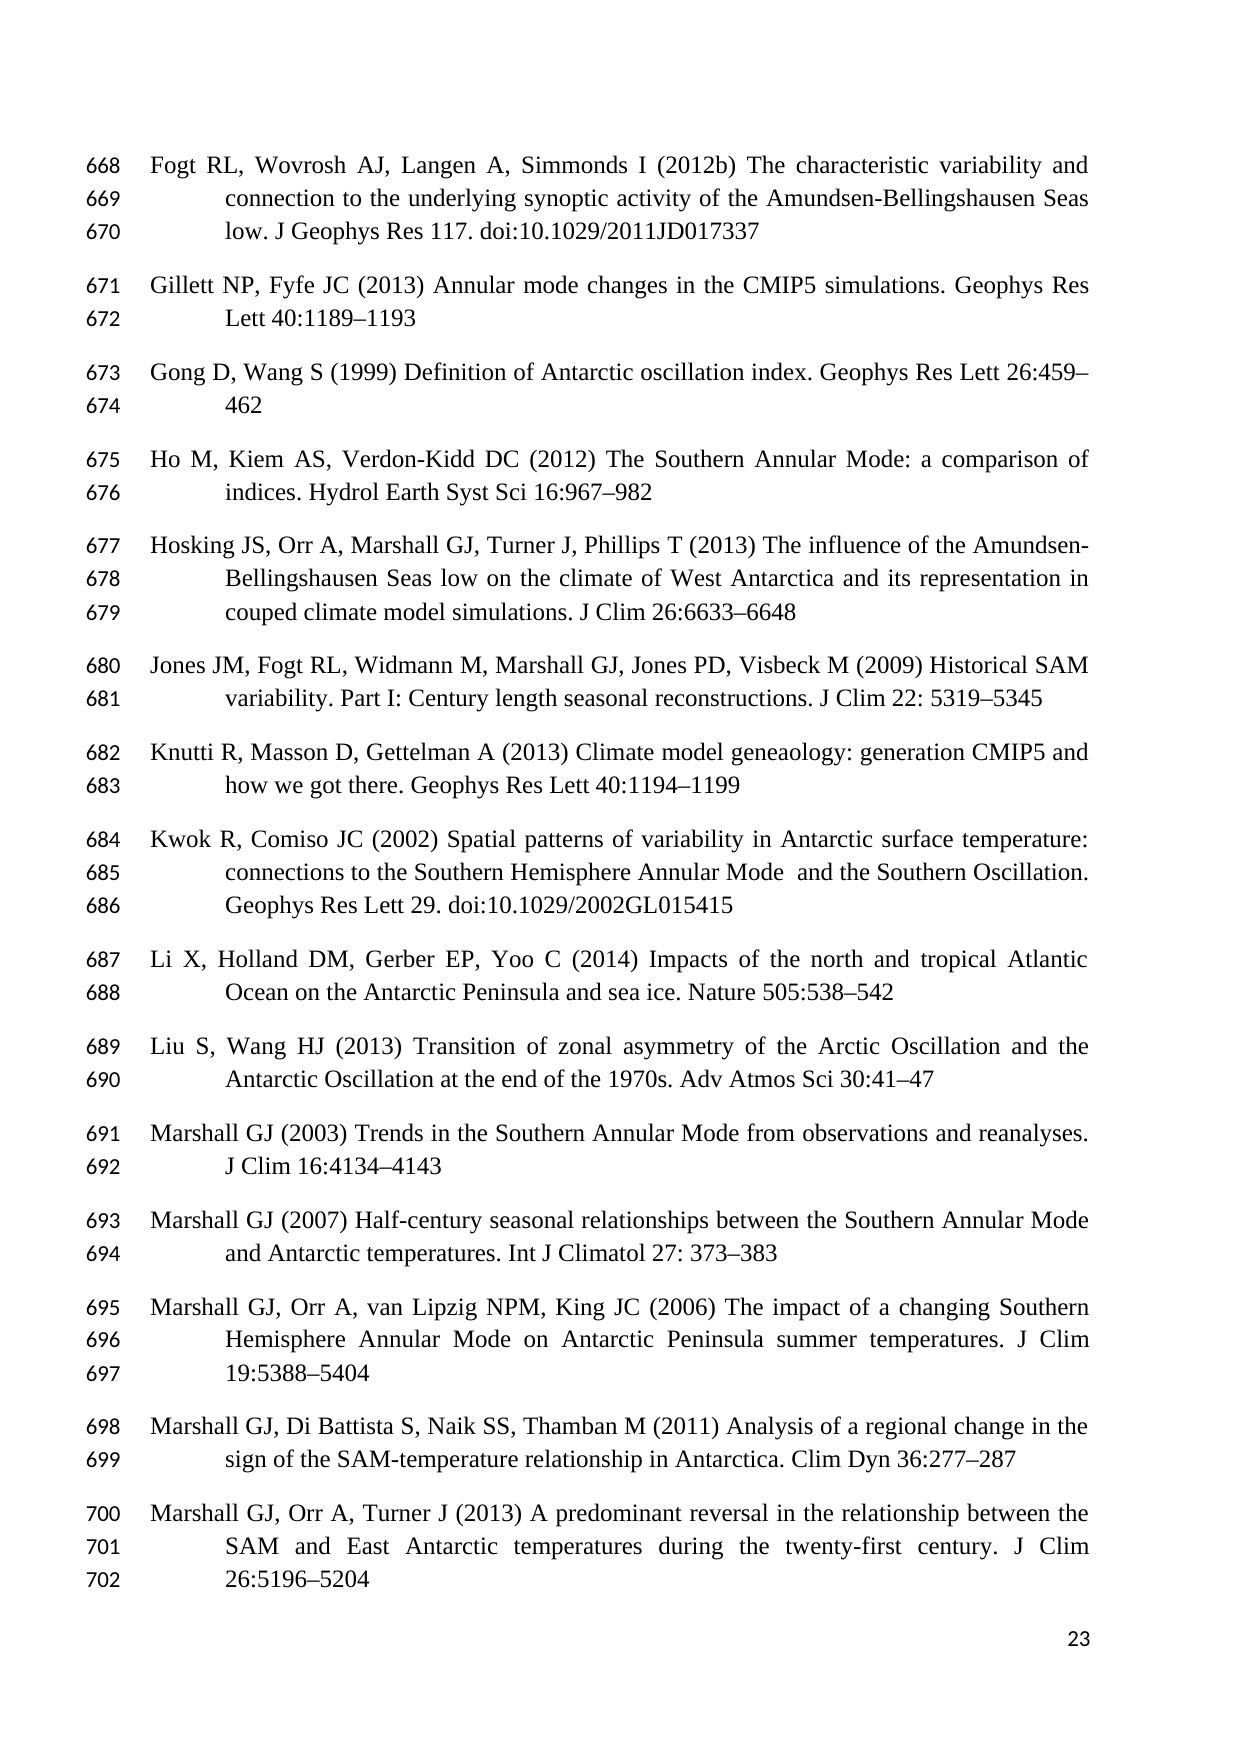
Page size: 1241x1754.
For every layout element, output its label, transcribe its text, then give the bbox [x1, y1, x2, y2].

text Hosking JS, Orr A, Marshall GJ, Turner J, Phillips T (2013) The influence of the Amundsen-Bellingshausen Seas low on the climate of West Antarctica and its representation in couped climate model simulations. J Clim 26:6633–6648 [150, 531, 1090, 625]
text Gong D, Wang S (1999) Definition of Antarctic oscillation index. Geophys Res Lett 26:459–462 [150, 357, 1090, 418]
text Li X, Holland DM, Gerber EP, Yoo C (2014) Impacts of the north and tropical Atlantic Ocean on the Antarctic Peninsula and sea ice. Nature 505:538–542 [150, 944, 1090, 1006]
text Fogt RL, Wovrosh AJ, Langen A, Simmonds I (2012b) The characteristic variability and connection to the underlying synoptic activity of the Amundsen-Bellingshausen Seas low. J Geophys Res 117. doi:10.1029/2011JD017337 [150, 150, 1090, 245]
text Marshall GJ (2003) Trends in the Southern Annular Mode from observations and reanalyses. J Clim 16:4134–4143 [150, 1118, 1090, 1179]
text Ho M, Kiem AS, Verdon-Kidd DC (2012) The Southern Annular Mode: a comparison of indices. Hydrol Earth Syst Sci 16:967–982 [150, 444, 1090, 505]
text Kwok R, Comiso JC (2002) Spatial patterns of variability in Antarctic surface temperature: connections to the Southern Hemisphere Annular Mode and the Southern Oscillation. Geophys Res Lett 29. doi:10.1029/2002GL015415 [150, 824, 1090, 919]
text Marshall GJ, Orr A, van Lipzig NPM, King JC (2006) The impact of a changing Southern Hemisphere Annular Mode on Antarctic Peninsula summer temperatures. J Clim 19:5388–5404 [150, 1292, 1090, 1386]
text Gillett NP, Fyfe JC (2013) Annular mode changes in the CMIP5 simulations. Geophys Res Lett 40:1189–1193 [150, 270, 1090, 332]
text Jones JM, Fogt RL, Widmann M, Marshall GJ, Jones PD, Visbeck M (2009) Historical SAM variability. Part I: Century length seasonal reconstructions. J Clim 22: 5319–5345 [150, 650, 1090, 712]
text Marshall GJ (2007) Half-century seasonal relationships between the Southern Annular Mode and Antarctic temperatures. Int J Climatol 27: 373–383 [150, 1205, 1090, 1266]
text Knutti R, Masson D, Gettelman A (2013) Climate model geneaology: generation CMIP5 and how we got there. Geophys Res Lett 40:1194–1199 [150, 737, 1090, 799]
text Liu S, Wang HJ (2013) Transition of zonal asymmetry of the Arctic Oscillation and the Antarctic Oscillation at the end of the 1970s. Adv Atmos Sci 30:41–47 [150, 1031, 1090, 1093]
text Marshall GJ, Orr A, Turner J (2013) A predominant reversal in the relationship between the SAM and East Antarctic temperatures during the twenty-first century. J Clim 26:5196–5204 [150, 1498, 1090, 1593]
text Marshall GJ, Di Battista S, Naik SS, Thamban M (2011) Analysis of a regional change in the sign of the SAM-temperature relationship in Antarctica. Clim Dyn 36:277–287 [150, 1411, 1090, 1473]
